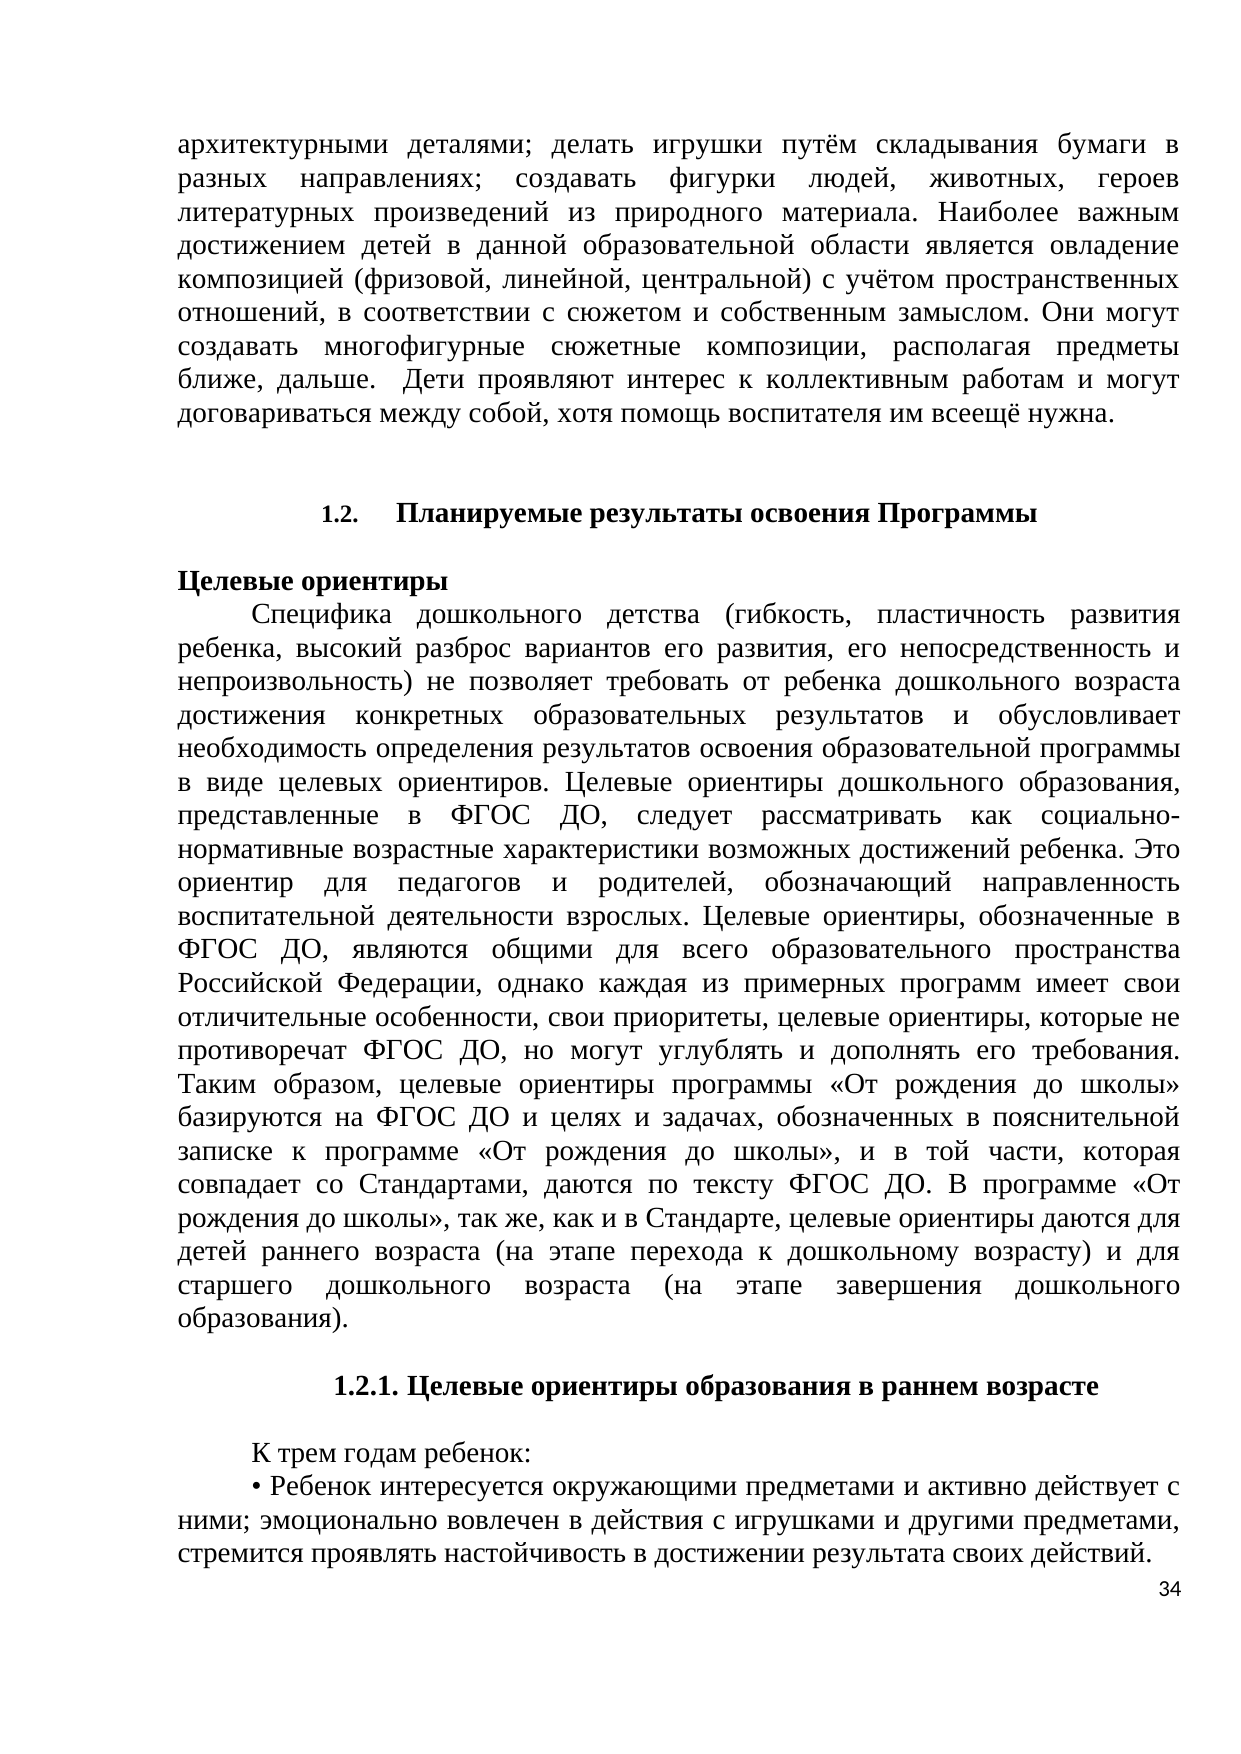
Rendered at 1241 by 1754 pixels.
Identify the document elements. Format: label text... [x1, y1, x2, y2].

list Планируемые результаты освоения Программы [177, 496, 1181, 529]
list К трем годам ребенок: [177, 1435, 1181, 1468]
text Целевые ориентиры [177, 563, 1181, 596]
list • Ребенок интересуется окружающими предметами и активно действует с ними; эмоционально вовлечен в действия с игрушками и другими предметами, стремится проявлять настойчивость в достижении результата своих действий. [177, 1468, 1181, 1569]
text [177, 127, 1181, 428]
list Целевые ориентиры образования в раннем возрасте [177, 1368, 1181, 1401]
list Специфика дошкольного детства (гибкость, пластичность развития ребенка, высокий разброс вариантов его развития, его непосредственность и непроизвольность) не позволяет требовать от ребенка дошкольного возраста достижения конкретных образовательных результатов и обусловливает необходимость определения результатов освоения образовательной программы в виде целевых ориентиров. Целевые ориентиры дошкольного образования, представленные в ФГОС ДО, следует рассматривать как социально-нормативные возрастные характеристики возможных достижений ребенка. Это ориентир для педагогов и родителей, обозначающий направленность воспитательной деятельности взрослых. Целевые ориентиры, обозначенные в ФГОС ДО, являются общими для всего образовательного пространства Российской Федерации, однако каждая из примерных программ имеет свои отличительные особенности, свои приоритеты, целевые ориентиры, которые не противоречат ФГОС ДО, но могут углублять и дополнять его требования. Таким образом, целевые ориентиры программы «От рождения до школы» базируются на ФГОС ДО и целях и задачах, обозначенных в пояснительной записке к программе «От рождения до школы», и в той части, которая совпадает со Стандартами, даются по тексту ФГОС ДО. В программе «От рождения до школы», так же, как и в Стандарте, целевые ориентиры даются для детей раннего возраста (на этапе перехода к дошкольному возрасту) и для старшего дошкольного возраста (на этапе завершения дошкольного образования). [177, 596, 1181, 1334]
